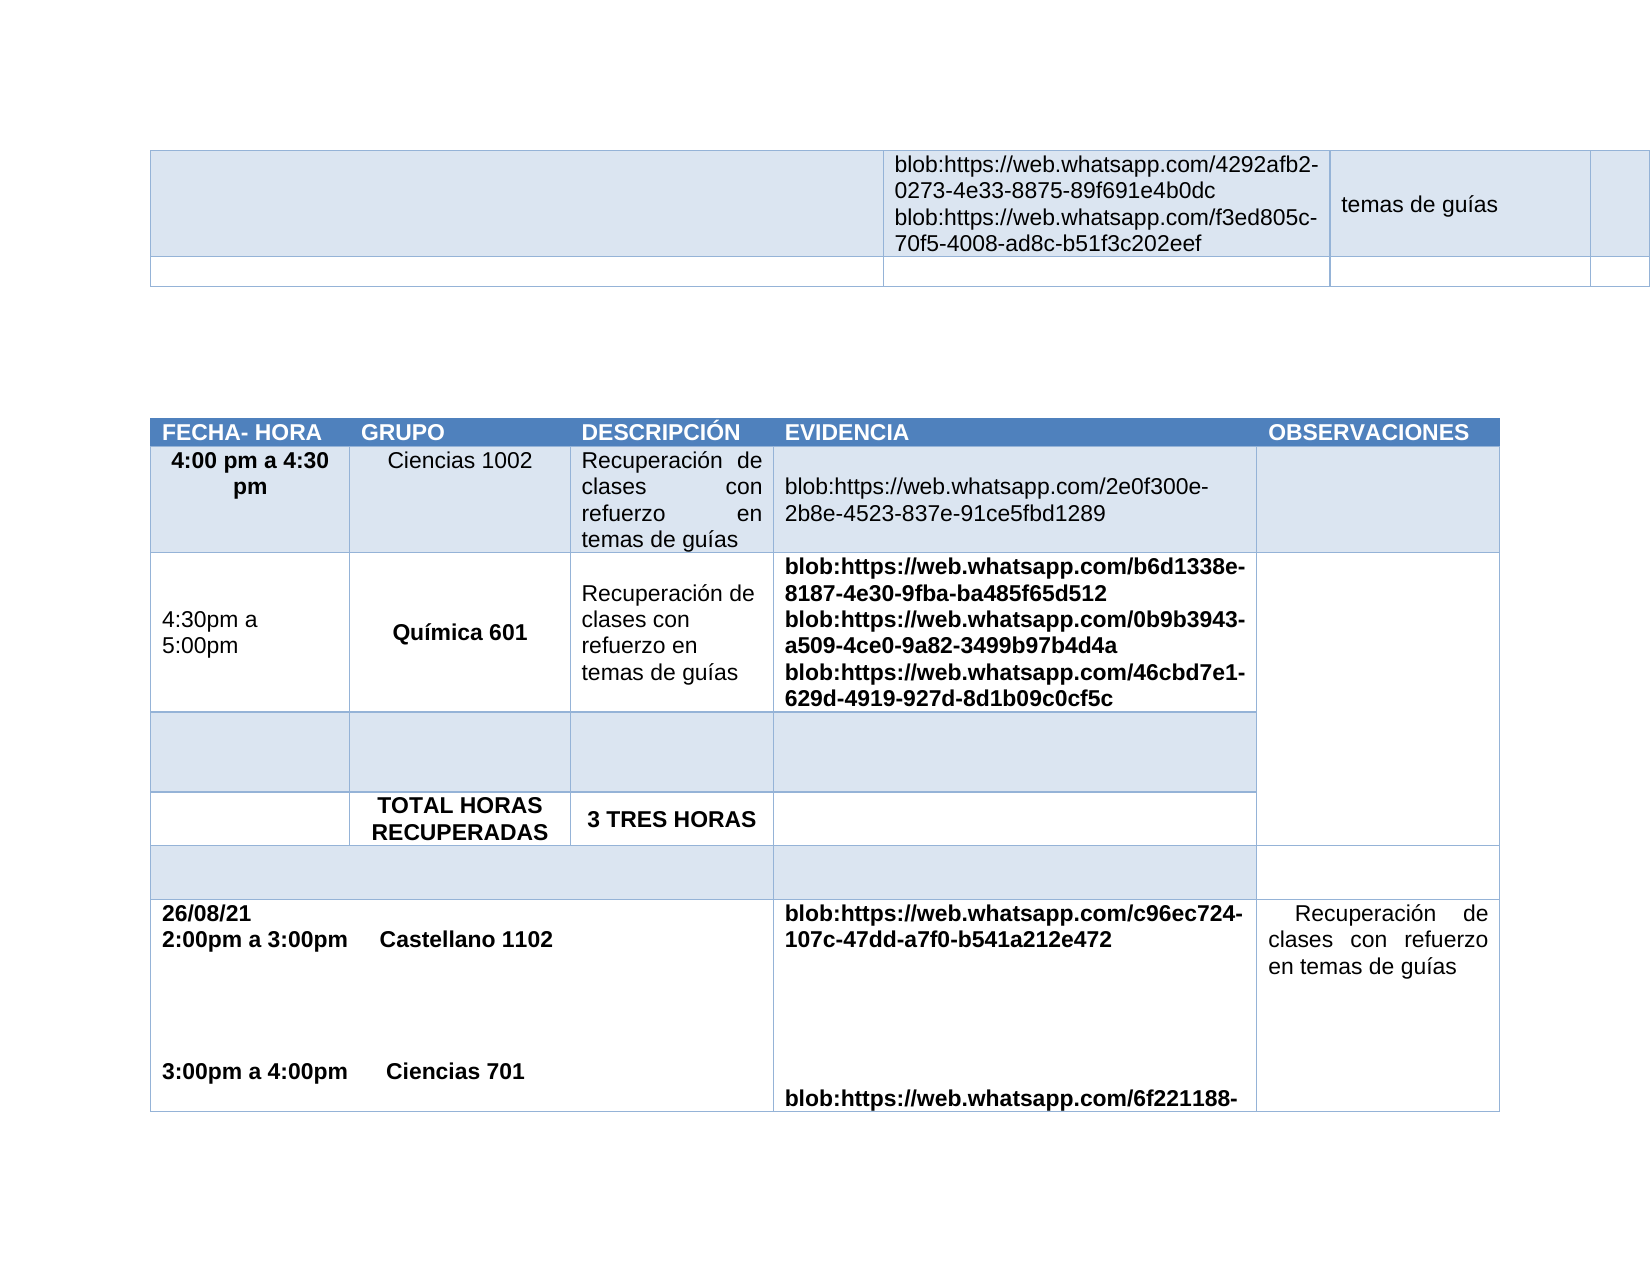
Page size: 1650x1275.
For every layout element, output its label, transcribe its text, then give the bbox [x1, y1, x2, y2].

table_cell [774, 713, 1256, 791]
table_cell [1257, 846, 1499, 899]
table_cell Ciencias 1002 [350, 447, 570, 552]
table_cell [350, 713, 570, 791]
table_cell [884, 257, 1329, 286]
table_header DESCRIPCIÓN [571, 419, 773, 446]
table_cell [1591, 151, 1649, 256]
table_cell [774, 846, 1256, 899]
table_cell blob:https://web.whatsapp.com/2e0f300e-2b8e-4523-837e-91ce5fbd1289 [774, 447, 1256, 552]
table_cell [1331, 257, 1590, 286]
table_cell [151, 793, 349, 845]
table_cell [1257, 900, 1499, 1111]
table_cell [774, 900, 1256, 1111]
table_cell Química 601 [350, 553, 570, 711]
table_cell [151, 151, 883, 256]
table_header GRUPO [350, 419, 570, 446]
table_cell Recuperación de clases con refuerzo en temas de guías [571, 447, 773, 552]
table_cell 4:00 pm a 4:30 pm [151, 447, 349, 552]
table_cell [1591, 257, 1649, 286]
table_cell [774, 793, 1256, 845]
table_cell Recuperación de clases con refuerzo en temas de guías [571, 553, 773, 711]
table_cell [1331, 151, 1590, 256]
table_cell [1257, 447, 1499, 552]
table_header FECHA- HORA [151, 419, 349, 446]
table_cell 3 TRES HORAS [571, 793, 773, 845]
table_cell TOTAL HORAS RECUPERADAS [350, 793, 570, 845]
table_header EVIDENCIA [774, 419, 1256, 446]
table_cell [571, 713, 773, 791]
table_cell [151, 846, 773, 899]
table_cell [1257, 553, 1499, 845]
table_cell 4:30pm a 5:00pm [151, 553, 349, 711]
table_cell [151, 713, 349, 791]
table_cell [884, 151, 1329, 256]
table_cell blob:https://web.whatsapp.com/b6d1338e-8187-4e30-9fba-ba485f65d512 blob:https://web.whatsapp.com/0b9b3943-a509-4ce0-9a82-3499b97b4d4a blob:https://web.whatsapp.com/46cbd7e1-629d-4919-927d-8d1b09c0cf5c [774, 553, 1256, 711]
table_header OBSERVACIONES [1257, 419, 1499, 446]
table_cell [151, 900, 773, 1111]
table_cell [151, 257, 883, 286]
